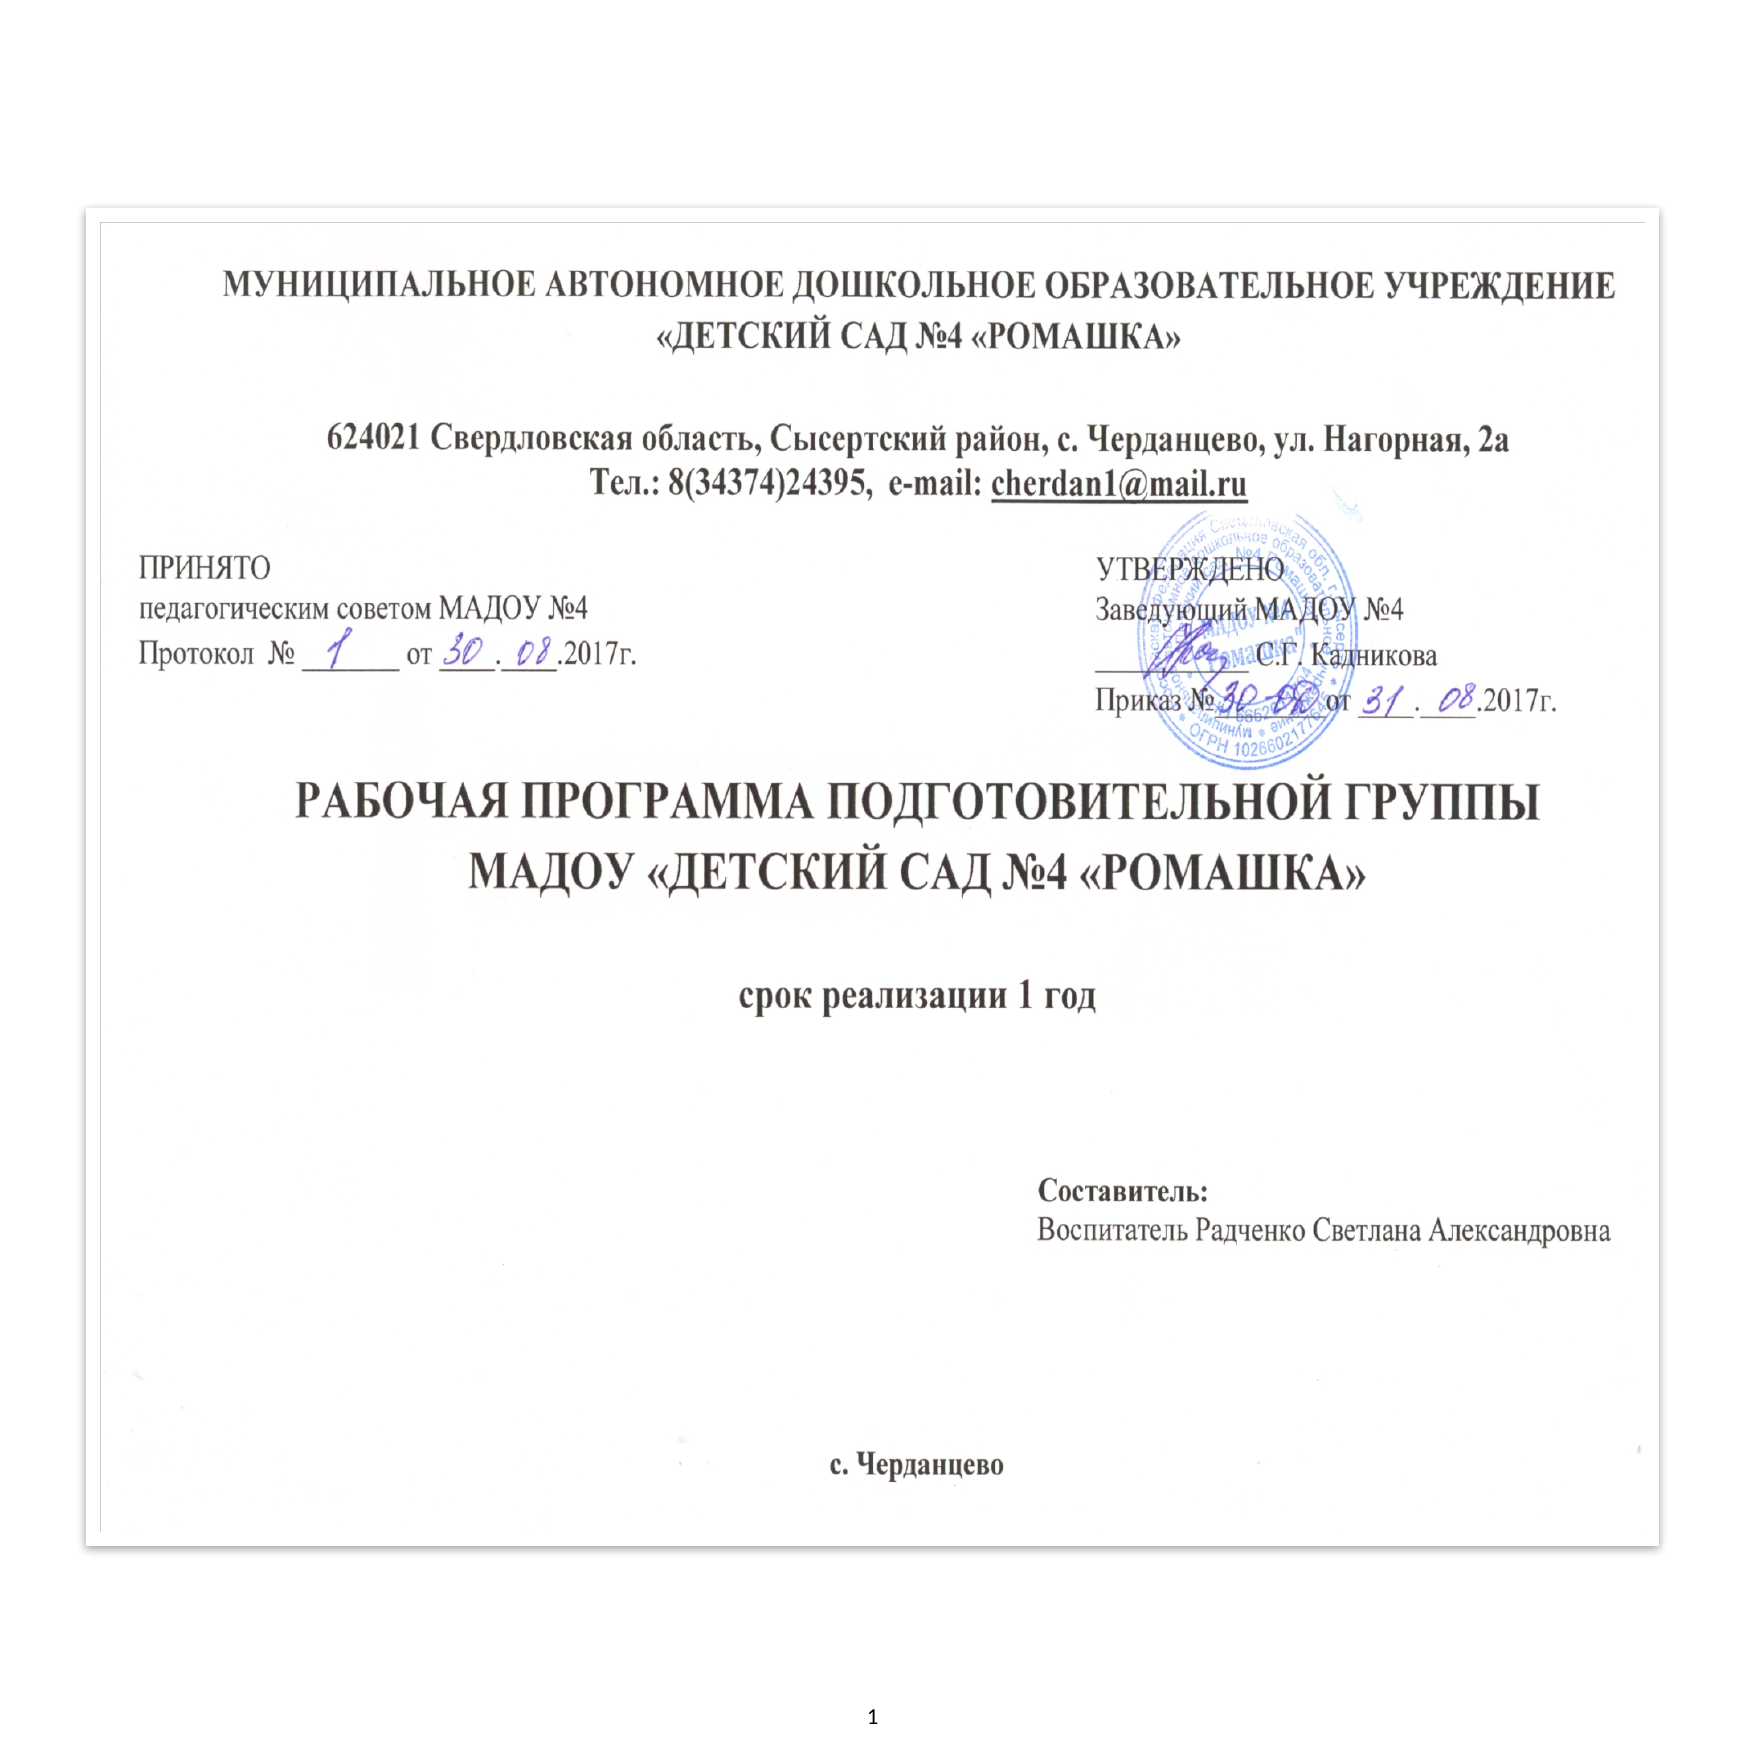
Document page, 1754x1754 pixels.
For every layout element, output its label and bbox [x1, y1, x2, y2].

picture [102, 224, 1645, 1530]
